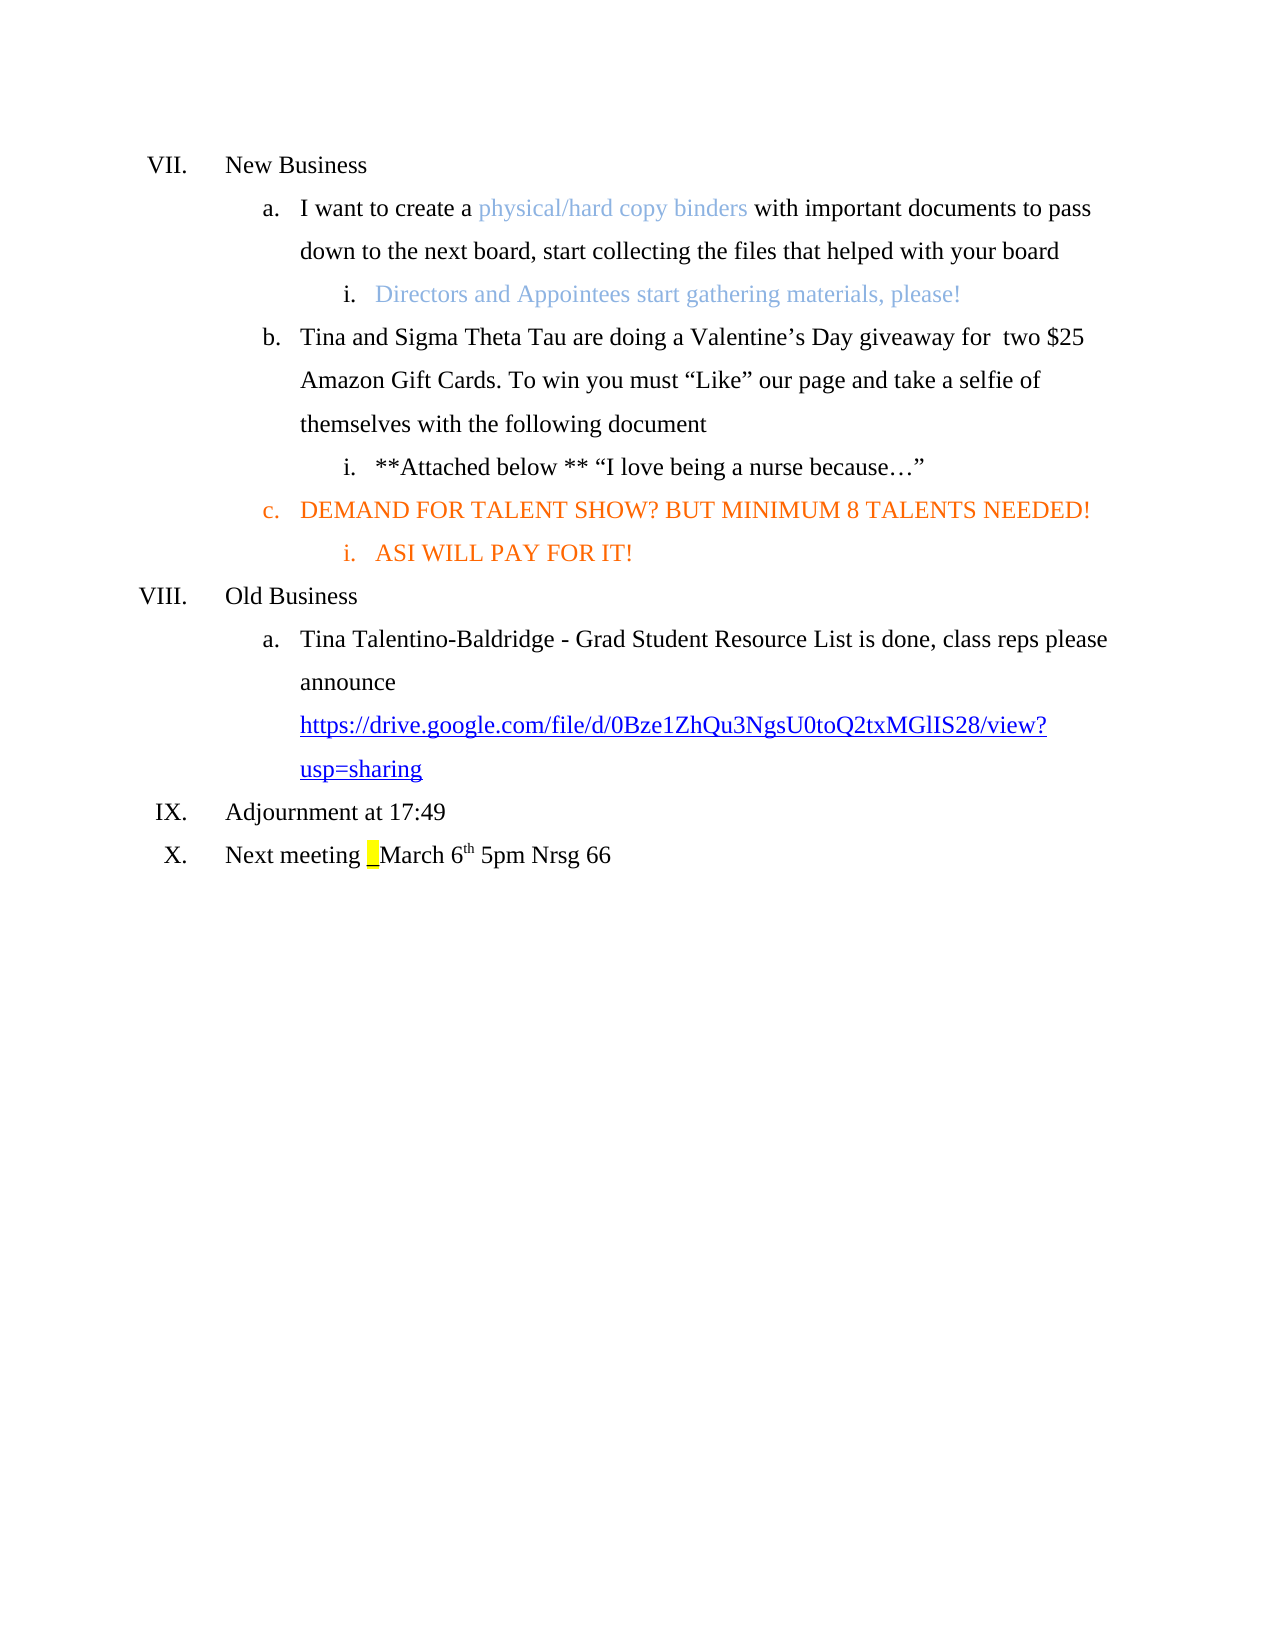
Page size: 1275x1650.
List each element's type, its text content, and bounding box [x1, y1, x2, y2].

list Tina Talentino-Baldridge - Grad Student Resource List is done, class reps please announce https://drive.google.com/file/d/0Bze1ZhQu3NgsU0toQ2txMGlIS28/view?usp=sharing [262, 624, 1125, 782]
list New Business [187, 150, 1125, 179]
list Adjournment at 17:49 [187, 797, 1125, 826]
list Next meeting _March 6th 5pm Nrsg 66 [379, 840, 1125, 869]
list Tina and Sigma Theta Tau are doing a Valentine’s Day giveaway for two $25 Amazon Gift Cards. To win you must “Like” our page and take a selfie of themselves with the following document [262, 322, 1125, 437]
list Old Business [187, 581, 1125, 610]
list ASI WILL PAY FOR IT! [356, 538, 1125, 567]
list **Attached below ** “I love being a nurse because…” [356, 452, 1125, 481]
list DEMAND FOR TALENT SHOW? BUT MINIMUM 8 TALENTS NEEDED! [262, 495, 1125, 524]
list I want to create a physical/hard copy binders with important documents to pass down to the next board, start collecting the files that helped with your board [262, 193, 1125, 265]
list Next meeting _March 6th 5pm Nrsg 66 [187, 840, 367, 869]
list Directors and Appointees start gathering materials, please! [356, 279, 1125, 308]
